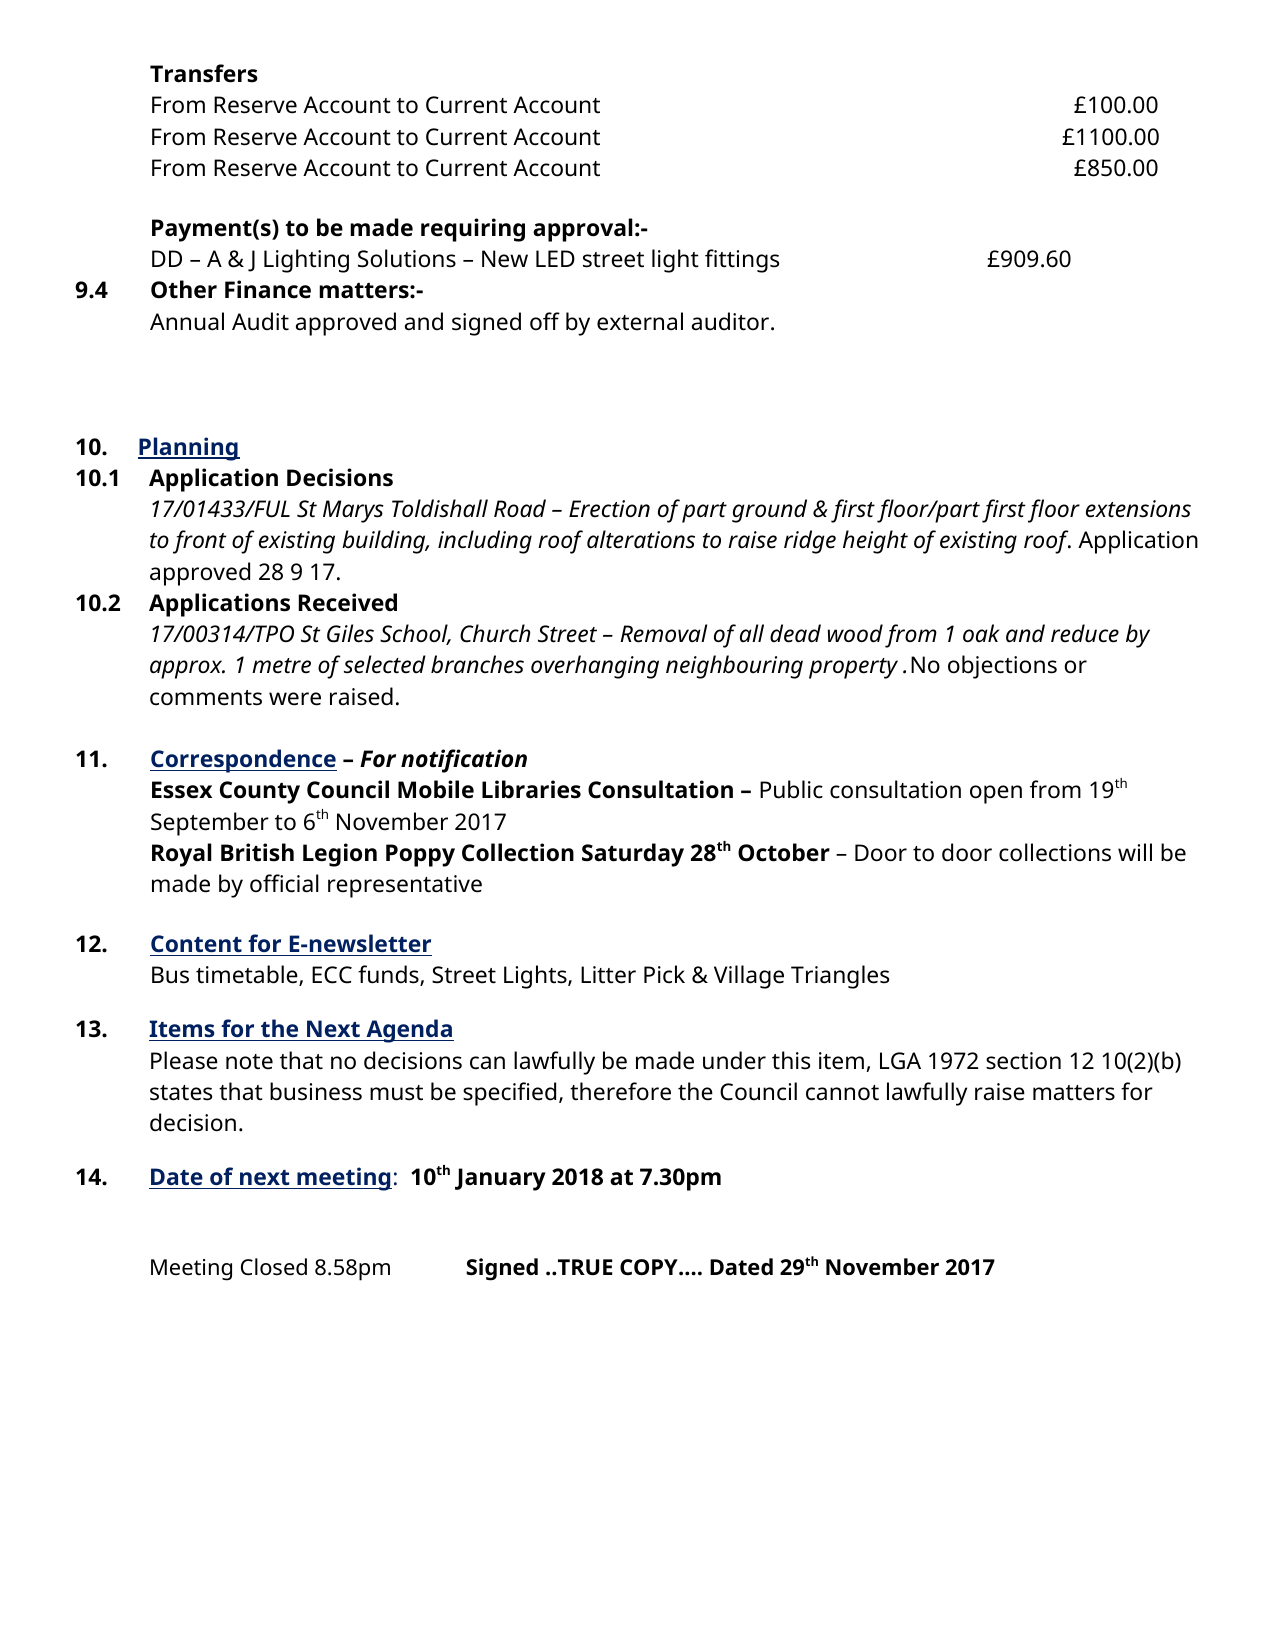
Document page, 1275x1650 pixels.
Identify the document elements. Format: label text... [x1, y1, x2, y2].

text 13. Items for the Next Agenda [75, 1013, 1200, 1045]
text Royal British Legion Poppy Collection Saturday 28th October – Door to door collections will be made by official representative [150, 837, 1200, 899]
text From Reserve Account to Current Account £100.00 [75, 89, 1200, 121]
text Bus timetable, ECC funds, Street Lights, Litter Pick & Village Triangles [75, 959, 1200, 991]
text 11. Correspondence – For notification [75, 743, 1200, 774]
text DD – A & J Lighting Solutions – New LED street light fittings £909.60 [75, 243, 1200, 274]
text 10. Planning [75, 431, 1200, 462]
text From Reserve Account to Current Account £1100.00 [75, 121, 1200, 152]
text 10.1 Application Decisions [75, 462, 1200, 493]
text 17/00314/TPO St Giles School, Church Street – Removal of all dead wood from 1 oak and reduce by approx. 1 metre of selected branches overhanging neighbouring property .No objections or comments were raised. [75, 618, 1200, 712]
text Payment(s) to be made requiring approval:- [75, 212, 1200, 243]
text From Reserve Account to Current Account £850.00 [75, 152, 1200, 183]
text 12. Content for E-newsletter [75, 928, 1200, 959]
text 17/01433/FUL St Marys Toldishall Road – Erection of part ground & first floor/part first floor extensions to front of existing building, including roof alterations to raise ridge height of existing roof. Application approved 28 9 17. [75, 493, 1200, 587]
text Essex County Council Mobile Libraries Consultation – Public consultation open from 19th September to 6th November 2017 [150, 774, 1200, 837]
text 14. Date of next meeting: 10th January 2018 at 7.30pm [75, 1161, 1200, 1192]
text Annual Audit approved and signed off by external auditor. [75, 306, 1200, 337]
text 9.4 Other Finance matters:- [75, 274, 1200, 306]
text Meeting Closed 8.58pm Signed ..TRUE COPY…. Dated 29th November 2017 [75, 1252, 1200, 1282]
text Please note that no decisions can lawfully be made under this item, LGA 1972 section 12 10(2)(b) states that business must be specified, therefore the Council cannot lawfully raise matters for decision. [75, 1045, 1200, 1138]
text 10.2 Applications Received [75, 587, 1200, 618]
text Transfers [75, 58, 1200, 89]
